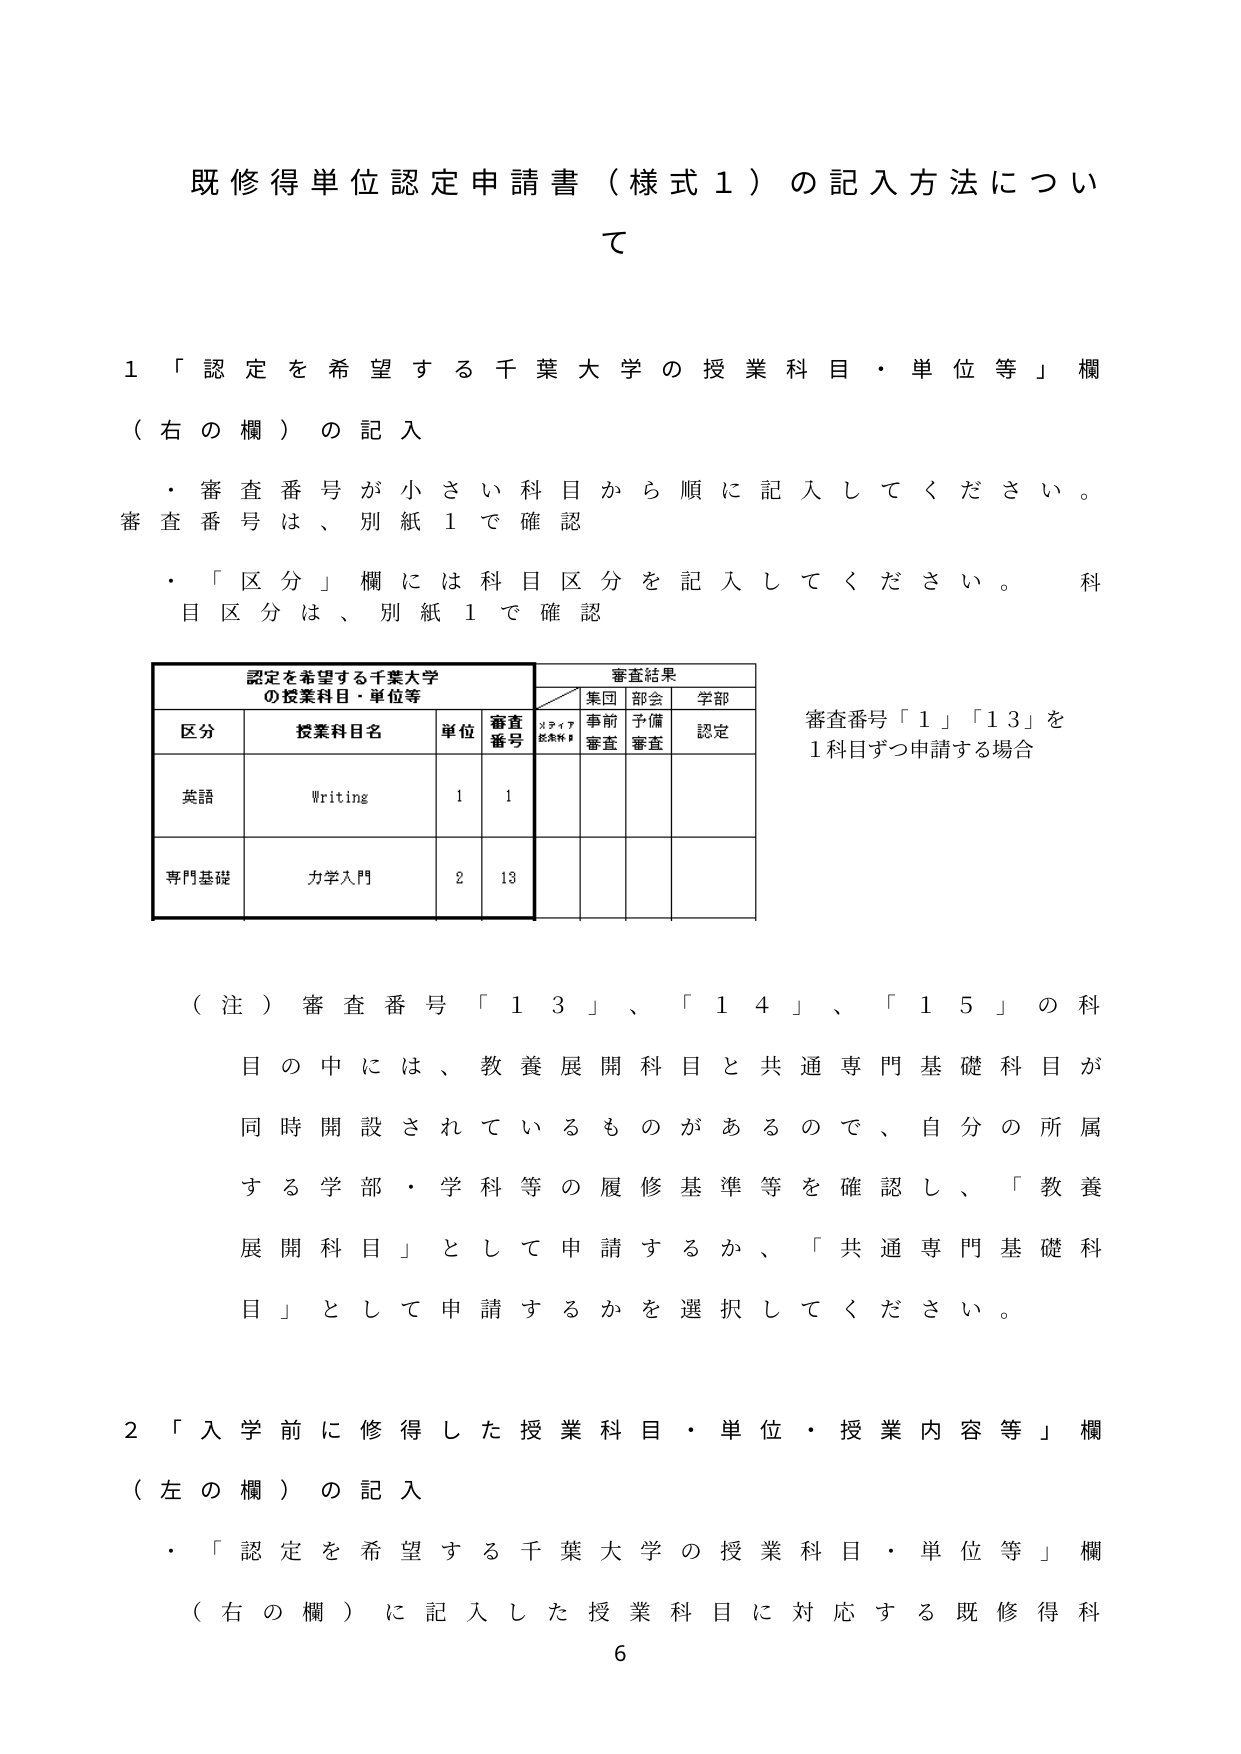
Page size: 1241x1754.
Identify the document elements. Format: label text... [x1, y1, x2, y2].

text １「認定を希望する千葉大学の授業科目・単位等」欄（右の欄）の記入 [120, 323, 1120, 444]
text 既修得単位認定申請書（様式１）の記入方法について [120, 141, 1120, 262]
text ・「区分」欄には科目区分を記入してください。 科目区分は、別紙１で確認 [140, 535, 1120, 626]
picture [148, 656, 763, 921]
text ・審査番号が小さい科目から順に記入してください。 審査番号は、別紙１で確認 [120, 444, 1120, 535]
text （注）審査番号「１３」、「１４」、「１５」の科目の中には、教養展開科目と共通専門基礎科目が同時開設されているものがあるので、自分の所属する学部・学科等の履修基準等を確認し、「教養展開科目」として申請するか、「共通専門基礎科目」として申請するかを選択してください。 [164, 959, 1120, 1323]
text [140, 1505, 1120, 1626]
text ２「入学前に修得した授業科目・単位・授業内容等」欄（左の欄）の記入 [120, 1384, 1120, 1505]
